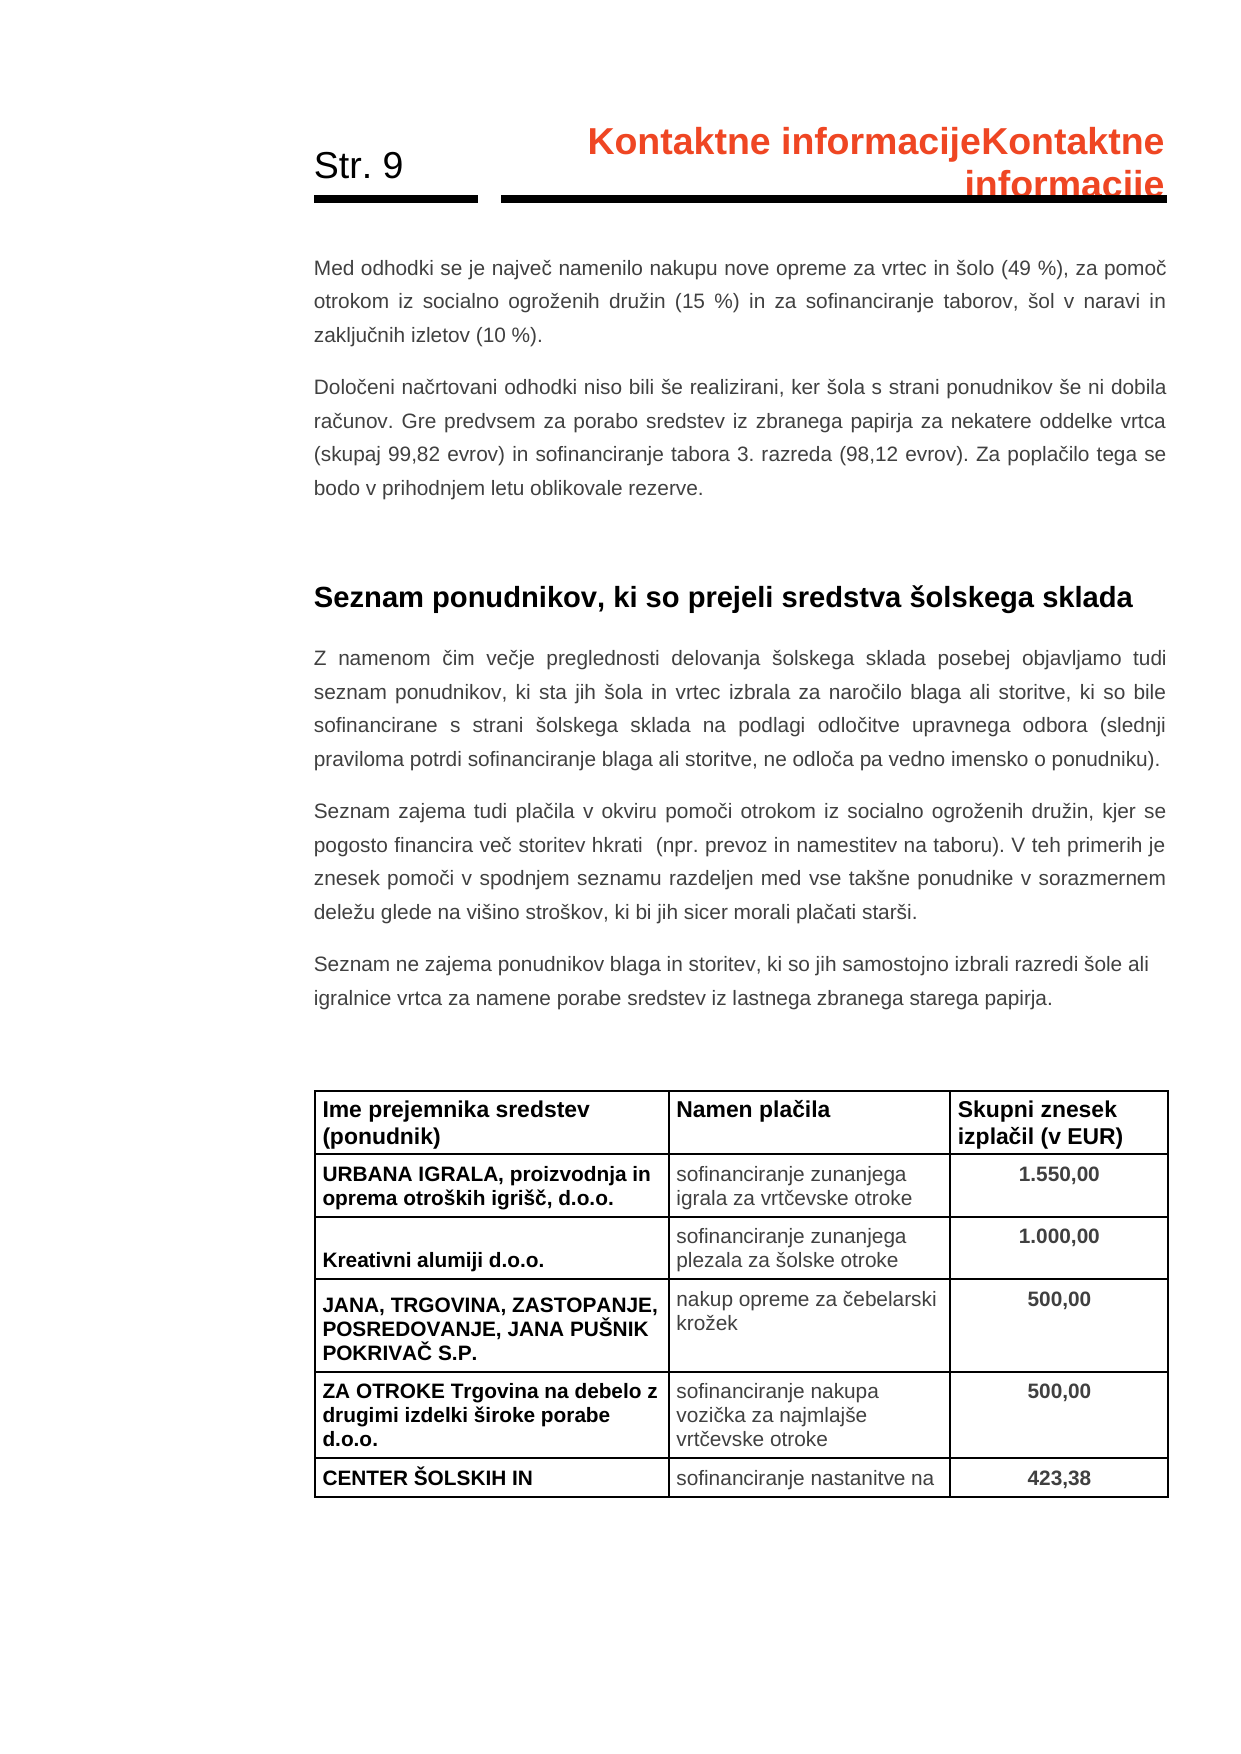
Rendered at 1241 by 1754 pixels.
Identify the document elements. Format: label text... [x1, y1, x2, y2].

text Seznam ponudnikov, ki so prejeli sredstva šolskega sklada [314, 580, 1167, 614]
text Seznam ne zajema ponudnikov blaga in storitev, ki so jih samostojno izbrali razredi šole ali igralnice vrtca za namene porabe sredstev iz lastnega zbranega starega papirja. [314, 952, 1167, 1009]
table_cell Kreativni alumiji d.o.o. [316, 1218, 668, 1278]
table_cell URBANA IGRALA, proizvodnja in oprema otroških igrišč, d.o.o. [316, 1155, 668, 1216]
table_cell 1.000,00 [951, 1218, 1167, 1278]
table_cell sofinanciranje nakupa vozička za najmlajše vrtčevske otroke [670, 1373, 949, 1457]
text Z namenom čim večje preglednosti delovanja šolskega sklada posebej objavljamo tudi seznam ponudnikov, ki sta jih šola in vrtec izbrala za naročilo blaga ali storitve, ki so bile sofinancirane s strani šolskega sklada na podlagi odločitve upravnega odbora (slednji praviloma potrdi sofinanciranje blaga ali storitve, ne odloča pa vedno imensko o ponudniku). [314, 646, 1167, 771]
table_cell JANA, TRGOVINA, ZASTOPANJE, POSREDOVANJE, JANA PUŠNIK POKRIVAČ S.P. [316, 1280, 668, 1371]
text Določeni načrtovani odhodki niso bili še realizirani, ker šola s strani ponudnikov še ni dobila računov. Gre predvsem za porabo sredstev iz zbranega papirja za nekatere oddelke vrtca (skupaj 99,82 evrov) in sofinanciranje tabora 3. razreda (98,12 evrov). Za poplačilo tega se bodo v prihodnjem letu oblikovale rezerve. [314, 375, 1167, 500]
table_cell 500,00 [951, 1373, 1167, 1457]
table_header Skupni znesek izplačil (v EUR) [951, 1092, 1167, 1153]
table_cell sofinanciranje zunanjega igrala za vrtčevske otroke [670, 1155, 949, 1216]
text Seznam zajema tudi plačila v okviru pomoči otrokom iz socialno ogroženih družin, kjer se pogosto financira več storitev hkrati (npr. prevoz in namestitev na taboru). V teh primerih je znesek pomoči v spodnjem seznamu razdeljen med vse takšne ponudnike v sorazmernem deležu glede na višino stroškov, ki bi jih sicer morali plačati starši. [314, 799, 1167, 923]
table_header Namen plačila [670, 1092, 949, 1153]
table_header Ime prejemnika sredstev (ponudnik) [316, 1092, 668, 1153]
table_cell 423,38 [951, 1459, 1167, 1496]
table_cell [670, 1459, 949, 1496]
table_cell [316, 1459, 668, 1496]
table_cell 500,00 [951, 1280, 1167, 1371]
table_cell ZA OTROKE Trgovina na debelo z drugimi izdelki široke porabe d.o.o. [316, 1373, 668, 1457]
table_cell sofinanciranje zunanjega plezala za šolske otroke [670, 1218, 949, 1278]
text Med odhodki se je največ namenilo nakupu nove opreme za vrtec in šolo (49 %), za pomoč otrokom iz socialno ogroženih družin (15 %) in za sofinanciranje taborov, šol v naravi in zaključnih izletov (10 %). [314, 256, 1167, 347]
table_cell 1.550,00 [951, 1155, 1167, 1216]
table_cell nakup opreme za čebelarski krožek [670, 1280, 949, 1371]
